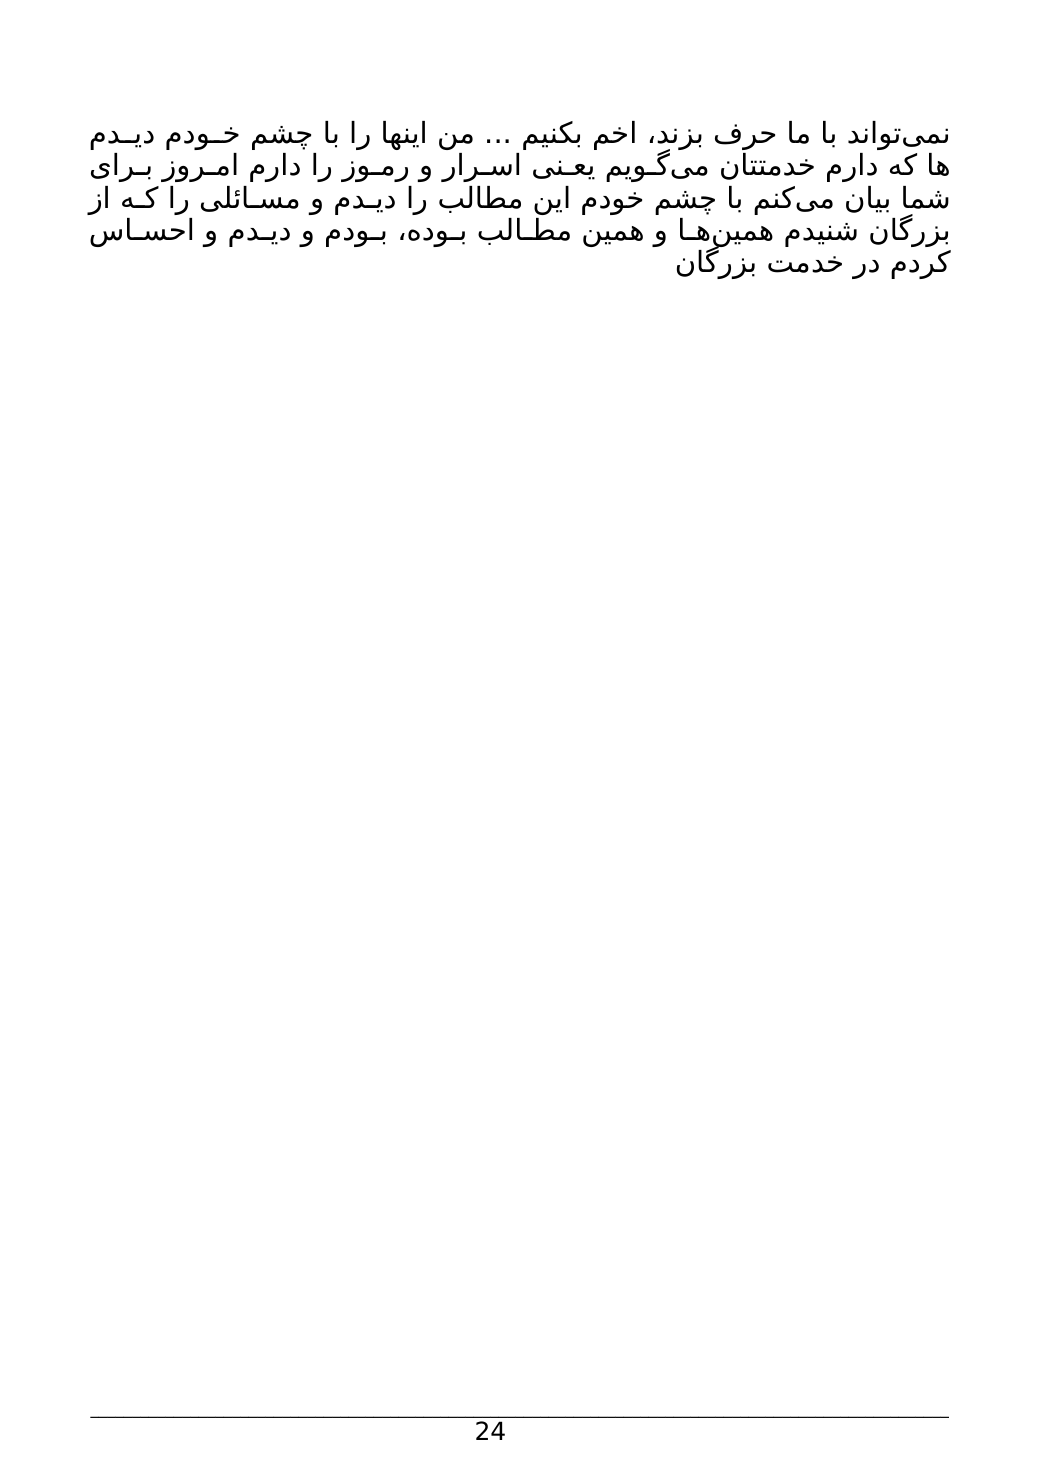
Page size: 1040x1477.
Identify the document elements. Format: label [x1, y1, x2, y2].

text [89, 118, 951, 279]
